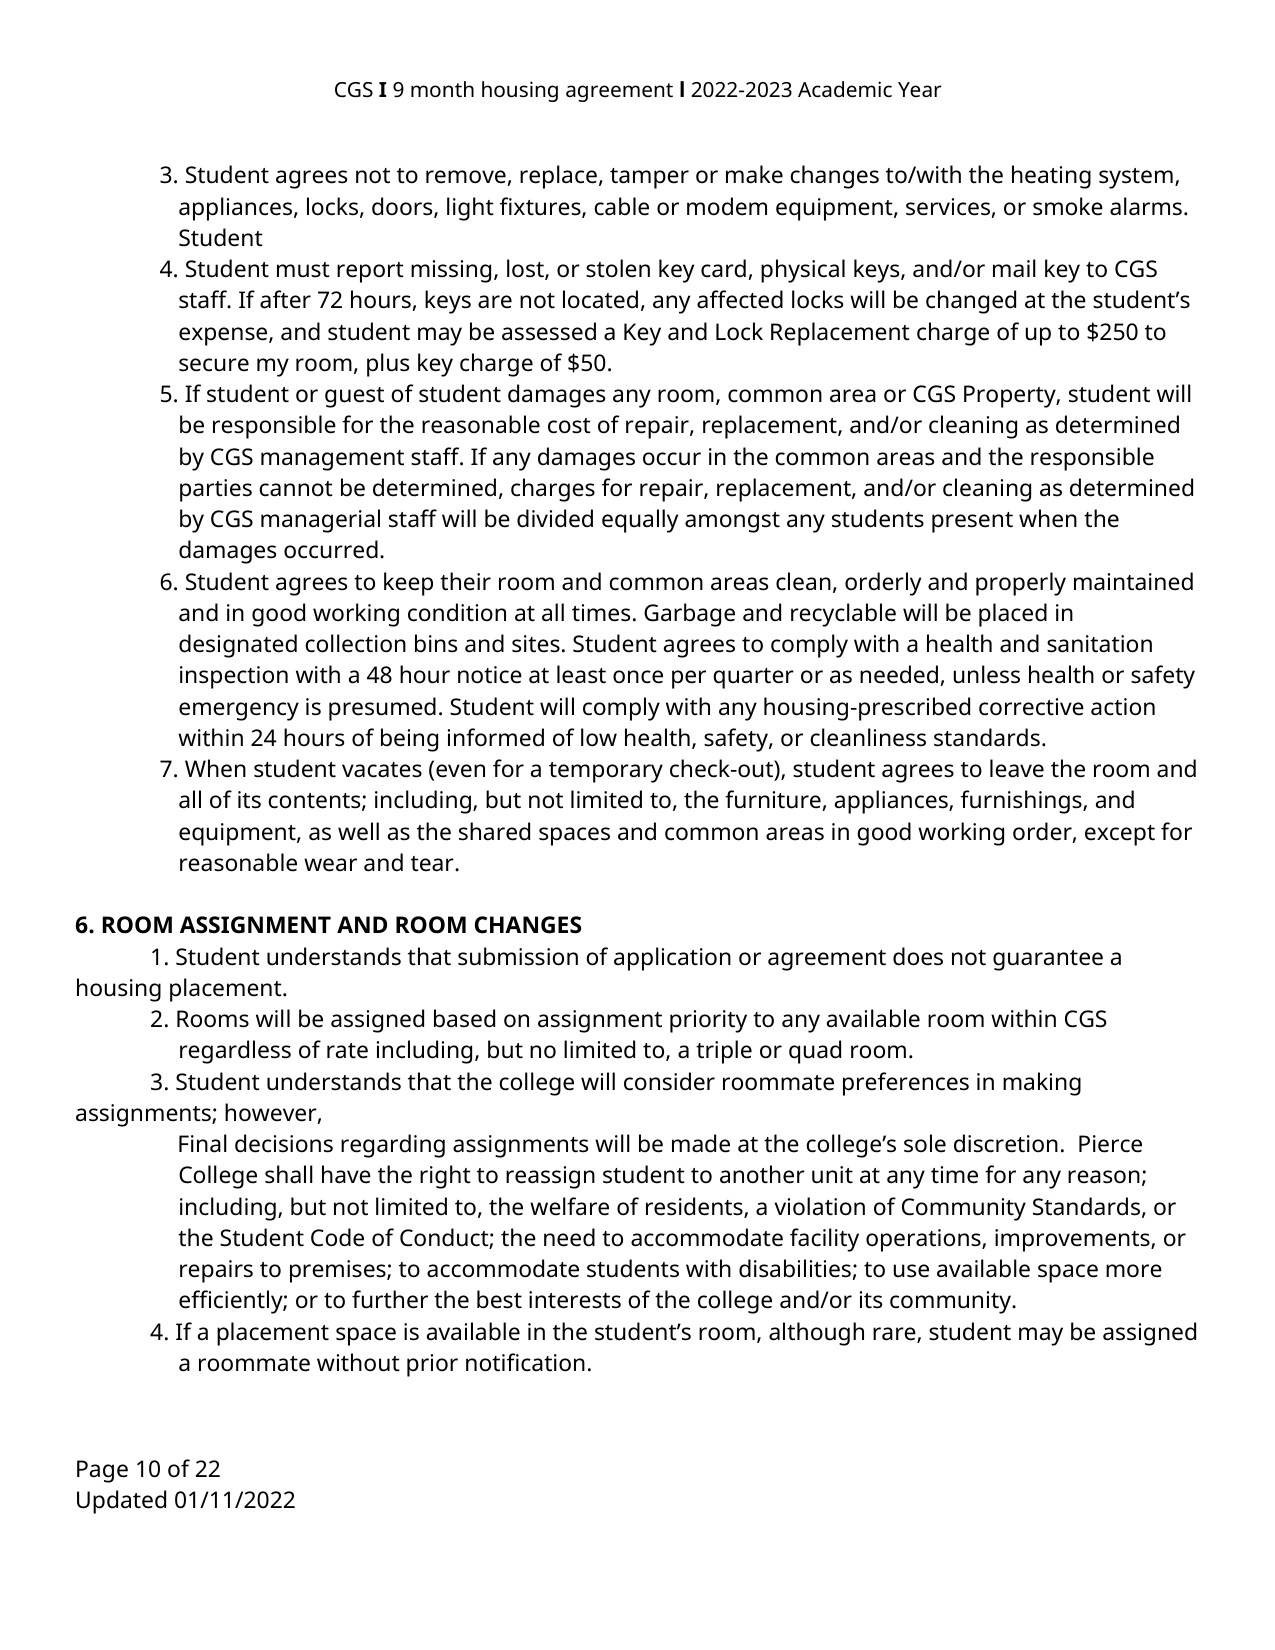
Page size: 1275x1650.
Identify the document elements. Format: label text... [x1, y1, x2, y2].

text 6. Student agrees to keep their room and common areas clean, orderly and properly maintained and in good working condition at all times. Garbage and recyclable will be placed in designated collection bins and sites. Student agrees to comply with a health and sanitation inspection with a 48 hour notice at least once per quarter or as needed, unless health or safety emergency is presumed. Student will comply with any housing-prescribed corrective action within 24 hours of being informed of low health, safety, or cleanliness standards. [159, 566, 1200, 753]
text 7. When student vacates (even for a temporary check-out), student agrees to leave the room and all of its contents; including, but not limited to, the furniture, appliances, furnishings, and equipment, as well as the shared spaces and common areas in good working order, except for reasonable wear and tear. [159, 753, 1200, 878]
text 5. If student or guest of student damages any room, common area or CGS Property, student will be responsible for the reasonable cost of repair, replacement, and/or cleaning as determined by CGS management staff. If any damages occur in the common areas and the responsible parties cannot be determined, charges for repair, replacement, and/or cleaning as determined by CGS managerial staff will be divided equally amongst any students present when the damages occurred. [159, 378, 1200, 566]
text Final decisions regarding assignments will be made at the college’s sole discretion. Pierce College shall have the right to reassign student to another unit at any time for any reason; including, but not limited to, the welfare of residents, a violation of Community Standards, or the Student Code of Conduct; the need to accommodate facility operations, improvements, or repairs to premises; to accommodate students with disabilities; to use available space more efficiently; or to further the best interests of the college and/or its community. [159, 1128, 1200, 1316]
text 3. Student understands that the college will consider roommate preferences in making assignments; however, [75, 1066, 1200, 1128]
text 1. Student understands that submission of application or agreement does not guarantee a housing placement. [75, 941, 1200, 1003]
text 3. Student agrees not to remove, replace, tamper or make changes to/with the heating system, appliances, locks, doors, light fixtures, cable or modem equipment, services, or smoke alarms. Student [159, 159, 1200, 253]
text 4. If a placement space is available in the student’s room, although rare, student may be assigned a roommate without prior notification. [150, 1316, 1200, 1378]
text 6. ROOM ASSIGNMENT AND ROOM CHANGES [75, 909, 1200, 941]
text 4. Student must report missing, lost, or stolen key card, physical keys, and/or mail key to CGS staff. If after 72 hours, keys are not located, any affected locks will be changed at the student’s expense, and student may be assessed a Key and Lock Replacement charge of up to $250 to secure my room, plus key charge of $50. [159, 253, 1200, 378]
text 2. Rooms will be assigned based on assignment priority to any available room within CGS regardless of rate including, but no limited to, a triple or quad room. [150, 1003, 1200, 1066]
